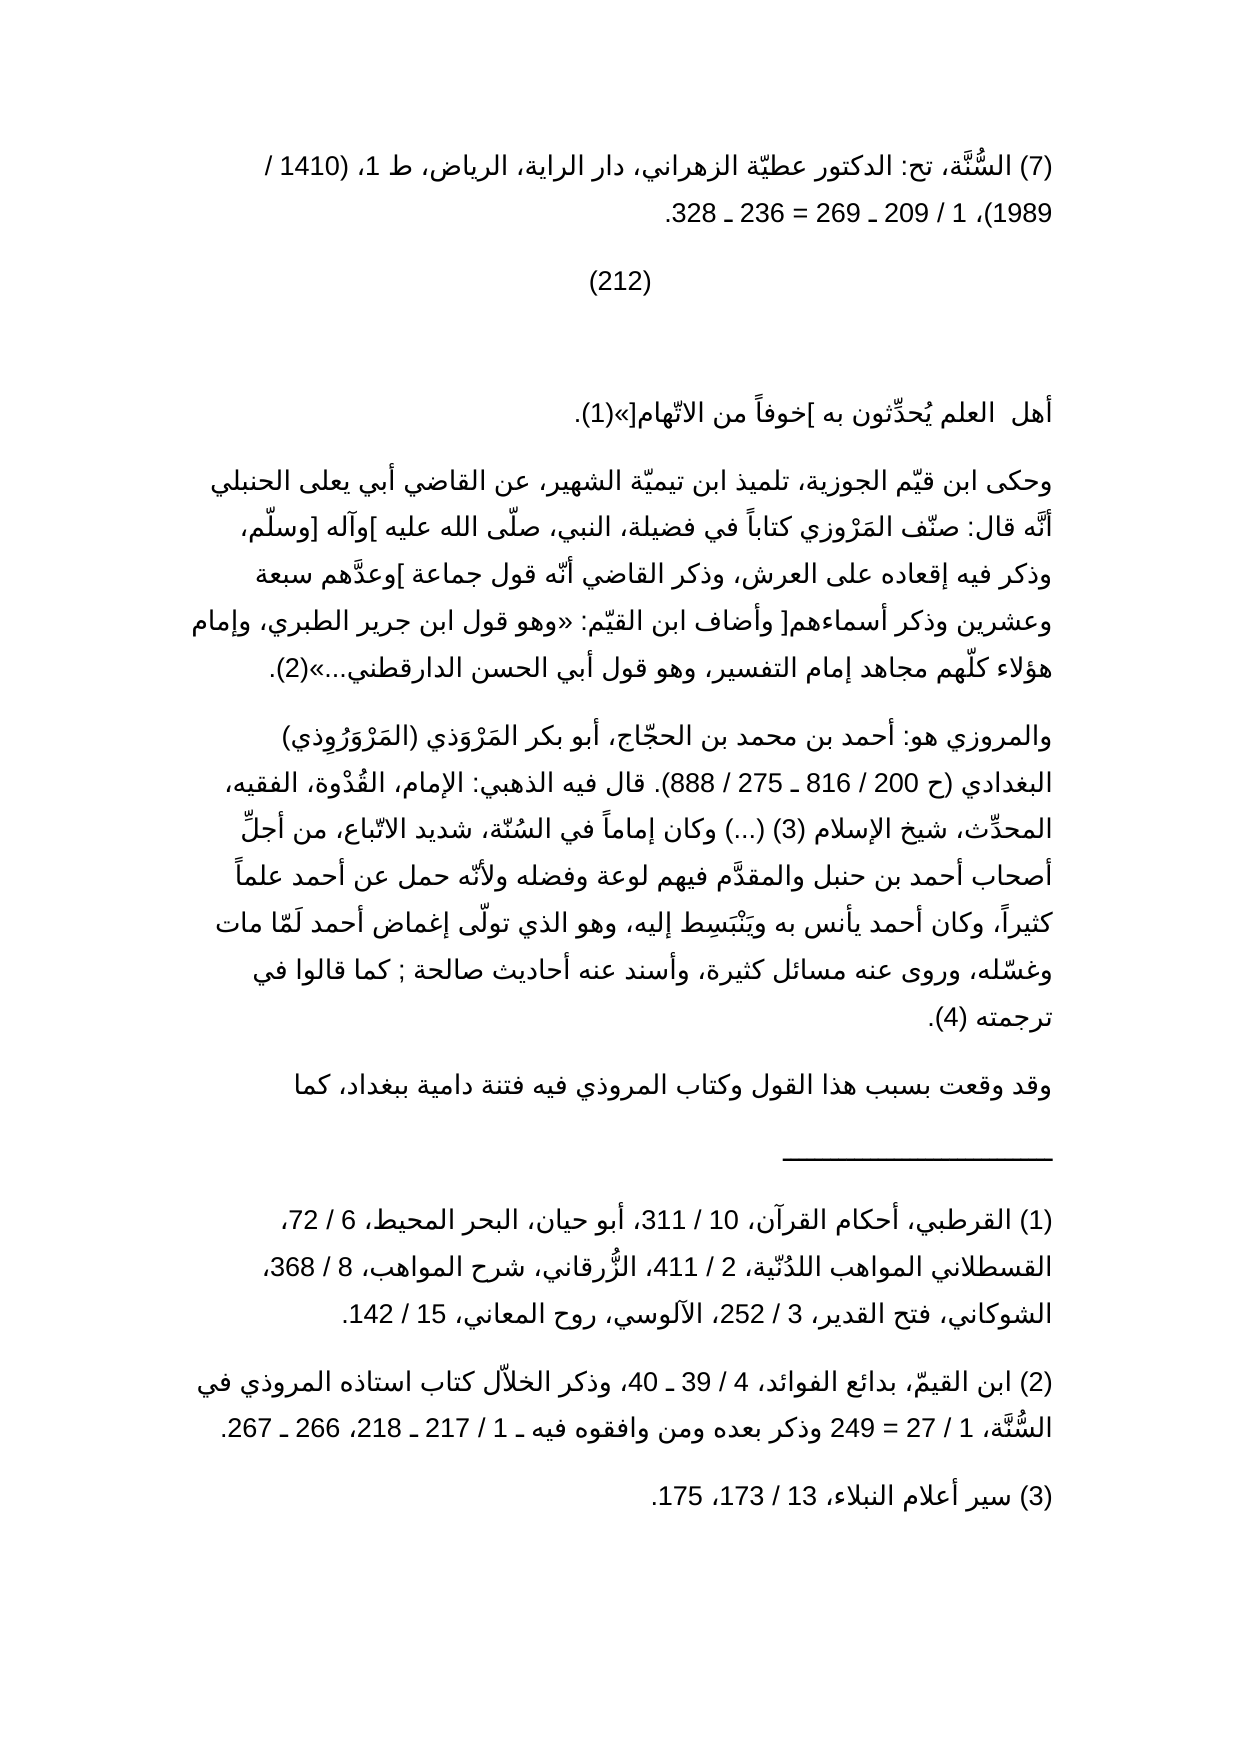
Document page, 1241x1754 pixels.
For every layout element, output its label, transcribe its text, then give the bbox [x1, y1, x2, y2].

text (1) القرطبي، أحكام القرآن، 10 / 311، أبو حيان، البحر المحيط، 6 / 72، القسطلاني المواهب اللدُنّية، 2 / 411، الزُّرقاني، شرح المواهب، 8 / 368، الشوكاني، فتح القدير، 3 / 252، الآلوسي، روح المعاني، 15 / 142. [187, 1204, 1053, 1329]
text (212) [187, 264, 1053, 296]
text ــــــــــــــــــــــــــــــــــ [187, 1136, 1053, 1168]
text أهل العلم يُحدِّثون به ]خوفاً من الاتّهام[»(1). [187, 397, 1053, 428]
text وحكى ابن قيّم الجوزية، تلميذ ابن تيميّة الشهير، عن القاضي أبي يعلى الحنبلي أنَّه قال: صنّف المَرْوزي كتاباً في فضيلة، النبي، صلّى الله عليه ]وآله [وسلّم، وذكر فيه إقعاده على العرش، وذكر القاضي أنّه قول جماعة ]وعدَّهم سبعة وعشرين وذكر أسماءهم[ وأضاف ابن القيّم: «وهو قول ابن جرير الطبري، وإمام هؤلاء كلّهم مجاهد إمام التفسير، وهو قول أبي الحسن الدارقطني...»(2). [187, 464, 1053, 683]
text والمروزي هو: أحمد بن محمد بن الحجّاج، أبو بكر المَرْوَذي (المَرْوَرُوِذي) البغدادي (ح 200 / 816 ـ 275 / 888). قال فيه الذهبي: الإمام، القُدْوة، الفقيه، المحدِّث، شيخ الإسلام (3) (...) وكان إماماً في السُنّة، شديد الاتّباع، من أجلِّ أصحاب أحمد بن حنبل والمقدَّم فيهم لوعة وفضله ولأنّه حمل عن أحمد علماً كثيراً، وكان أحمد يأنس به ويَنْبَسِط إليه، وهو الذي تولّى إغماض أحمد لَمّا مات وغسّله، وروى عنه مسائل كثيرة، وأسند عنه أحاديث صالحة ; كما قالوا في ترجمته (4). [187, 720, 1053, 1032]
text (2) ابن القيمّ، بدائع الفوائد، 4 / 39 ـ 40، وذكر الخلاّل كتاب استاذه المروذي في السُّنَّة، 1 / 27 = 249 وذكر بعده ومن وافقوه فيه ـ 1 / 217 ـ 218، 266 ـ 267. [187, 1366, 1053, 1444]
text وقد وقعت بسبب هذا القول وكتاب المروذي فيه فتنة دامية ببغداد، كما [187, 1069, 1053, 1100]
text (3) سير أعلام النبلاء، 13 / 173، 175. [187, 1480, 1053, 1511]
text (7) السُّنَّة، تح: الدكتور عطيّة الزهراني، دار الراية، الرياض، ط 1، (1410 / 1989)، 1 / 209 ـ 269 = 236 ـ 328. [187, 150, 1053, 228]
